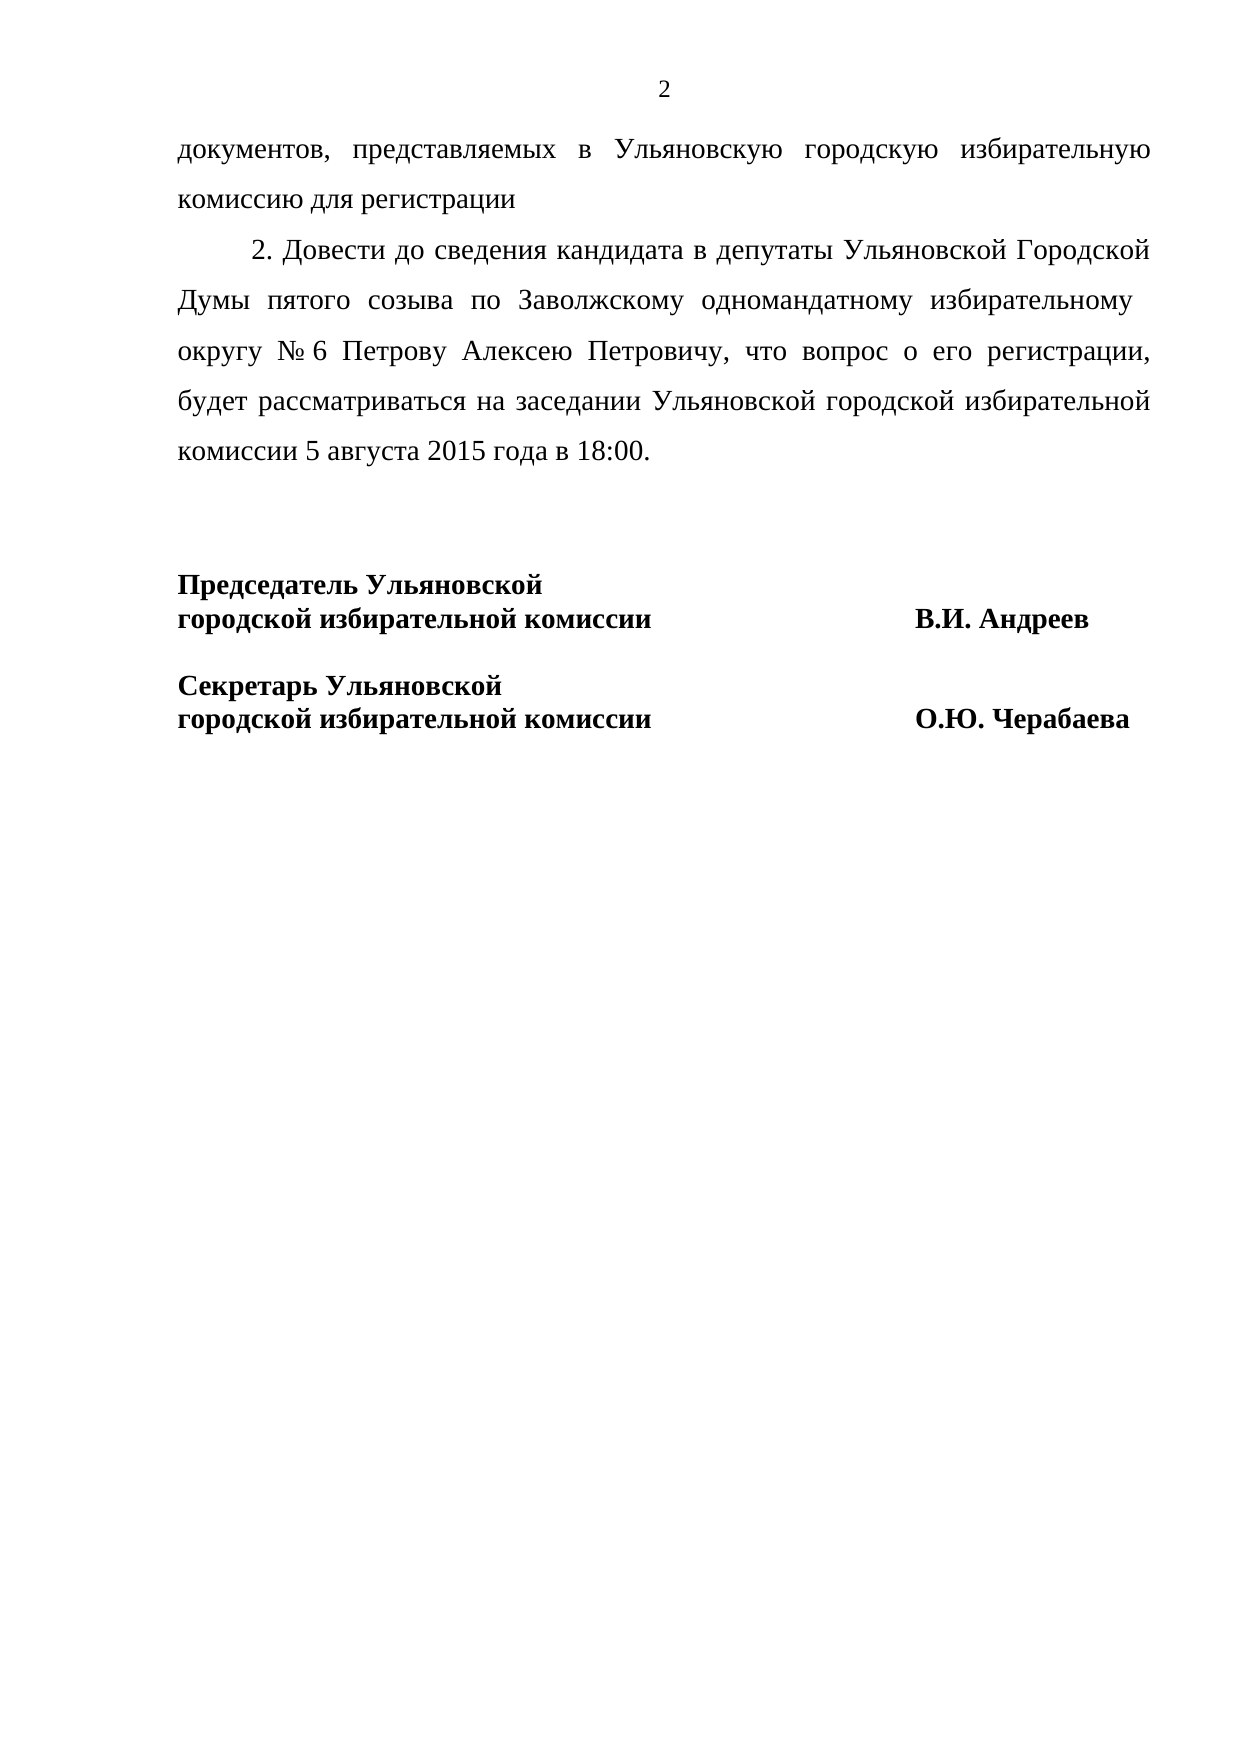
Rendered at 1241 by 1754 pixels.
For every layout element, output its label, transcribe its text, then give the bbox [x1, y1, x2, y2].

text 2. Довести до сведения кандидата в депутаты Ульяновской Городской Думы пятого созыва по Заволжскому одномандатному избирательному округу № 6 Петрову Алексею Петровичу, что вопрос о его регистрации, будет рассматриваться на заседании Ульяновской городской избирательной комиссии 5 августа 2015 года в 18:00. [177, 232, 1152, 467]
text городской избирательной комиссии О.Ю. Черабаева [177, 702, 1152, 735]
text Председатель Ульяновской [177, 567, 1152, 601]
text городской избирательной комиссии В.И. Андреев [177, 601, 1152, 634]
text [177, 131, 1152, 215]
text Секретарь Ульяновской [177, 668, 1152, 702]
